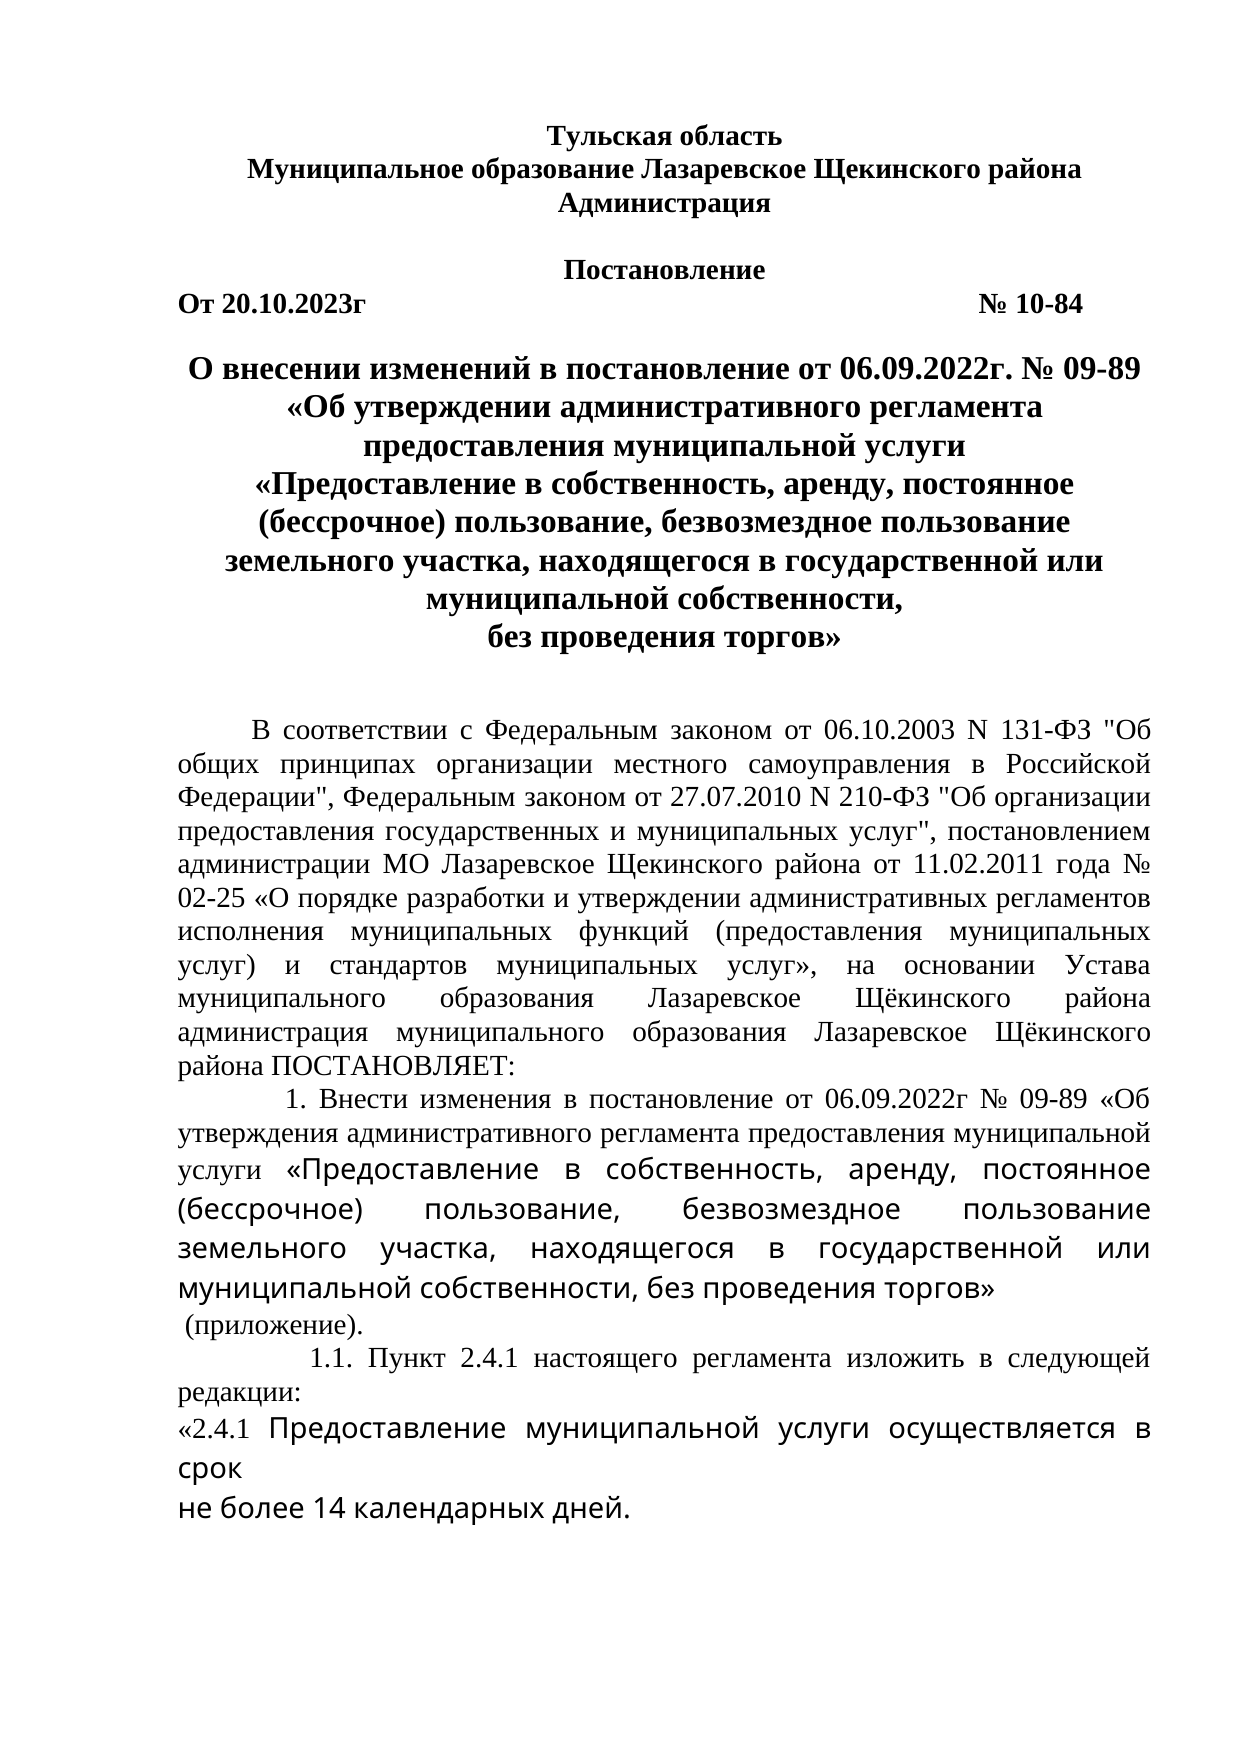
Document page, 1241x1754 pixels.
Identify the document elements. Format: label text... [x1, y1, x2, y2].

text (приложение). [177, 1307, 1152, 1341]
text 1. Внести изменения в постановление от 06.09.2022г № 09-89 «Об утверждения административного регламента предоставления муниципальной услуги «Предоставление в собственность, аренду, постоянное (бессрочное) пользование, безвозмездное пользование земельного участка, находящегося в государственной или муниципальной собственности, без проведения торгов» [177, 1081, 1152, 1307]
table_cell Муниципальное образование Лазаревское Щекинского района [166, 152, 1163, 185]
table_cell Администрация [166, 185, 1163, 252]
table_cell Постановление [166, 252, 1163, 286]
table_header Тульская область [166, 118, 1163, 152]
text 1.1. Пункт 2.4.1 настоящего регламента изложить в следующей редакции: [177, 1341, 1152, 1408]
text В соответствии с Федеральным законом от 06.10.2003 N 131-ФЗ "Об общих принципах организации местного самоуправления в Российской Федерации", Федеральным законом от 27.07.2010 N 210-ФЗ "Об организации предоставления государственных и муниципальных услуг", постановлением администрации МО Лазаревское Щекинского района от 11.02.2011 года № 02-25 «О порядке разработки и утверждении административных регламентов исполнения муниципальных функций (предоставления муниципальных услуг) и стандартов муниципальных услуг», на основании Устава муниципального образования Лазаревское Щёкинского района администрация муниципального образования Лазаревское Щёкинского района ПОСТАНОВЛЯЕТ: [177, 712, 1152, 1081]
text «Предоставление в собственность, аренду, постоянное (бессрочное) пользование, безвозмездное пользование земельного участка, находящегося в государственной или муниципальной собственности, [177, 463, 1152, 616]
text «2.4.1 Предоставление муниципальной услуги осуществляется в срок не более 14 календарных дней. [177, 1408, 1152, 1527]
text От 20.10.2023г № 10-84 [177, 286, 1152, 319]
text О внесении изменений в постановление от 06.09.2022г. № 09-89 «Об утверждении административного регламента предоставления муниципальной услуги [177, 348, 1152, 463]
text без проведения торгов» [177, 616, 1152, 655]
